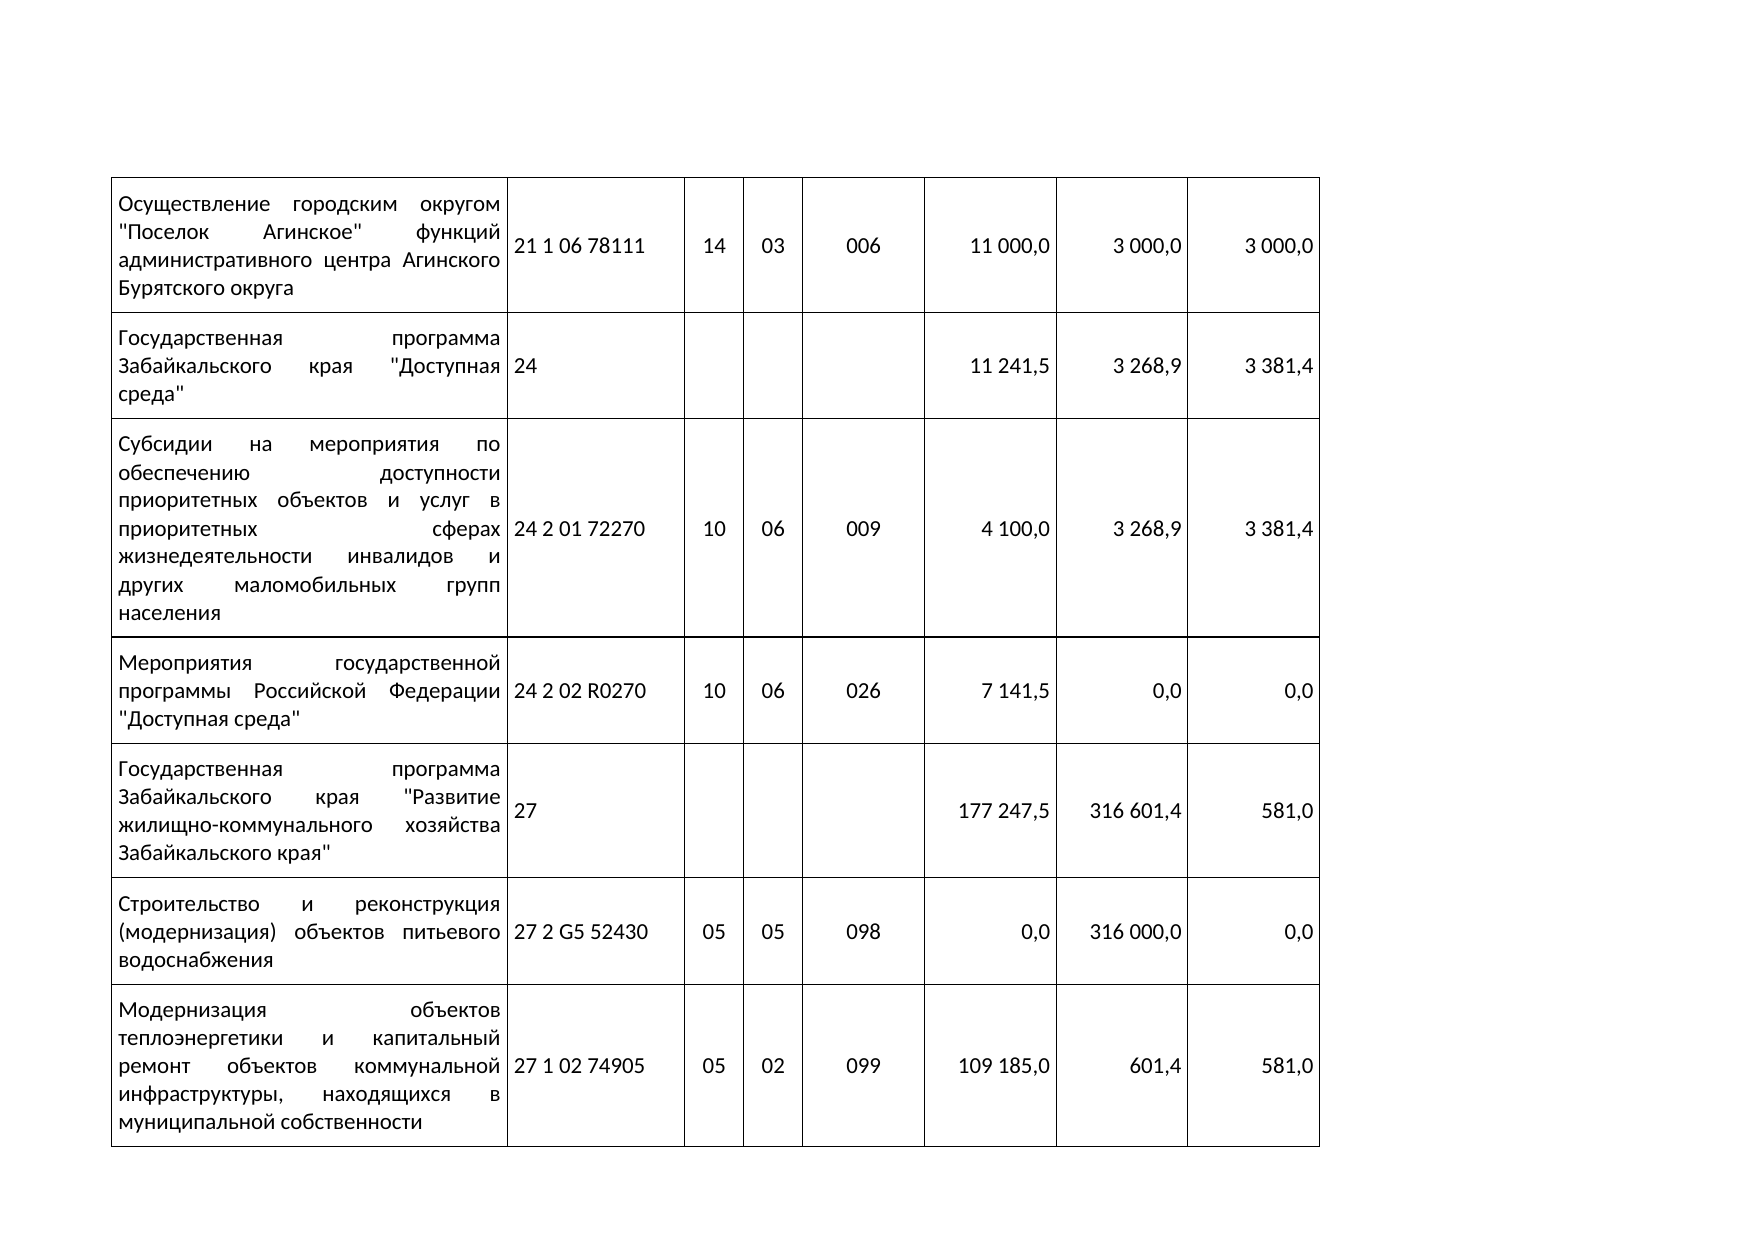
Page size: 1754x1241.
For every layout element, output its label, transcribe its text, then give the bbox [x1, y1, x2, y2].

table_cell 24 2 02 R0270 [508, 638, 684, 743]
table_cell Государственная программа Забайкальского края "Развитие жилищно-коммунального хозяйства Забайкальского края" [112, 744, 507, 877]
table_cell 581,0 [1188, 744, 1319, 877]
table_cell [803, 313, 924, 418]
table_cell 05 [744, 878, 802, 983]
table_cell 109 185,0 [925, 985, 1056, 1146]
table_cell 316 000,0 [1057, 878, 1187, 983]
table_cell 03 [744, 178, 802, 312]
table_cell 14 [685, 178, 743, 312]
table_cell 3 268,9 [1057, 313, 1187, 418]
table_cell 05 [685, 985, 743, 1146]
table_cell 21 1 06 78111 [508, 178, 684, 312]
table_cell 009 [803, 419, 924, 636]
table_cell 11 241,5 [925, 313, 1056, 418]
table_cell 0,0 [1057, 638, 1187, 743]
table_cell 3 268,9 [1057, 419, 1187, 636]
table_cell Осуществление городским округом "Поселок Агинское" функций административного центра Агинского Бурятского округа [112, 178, 507, 312]
table_cell 06 [744, 419, 802, 636]
table_cell 601,4 [1057, 985, 1187, 1146]
table_cell 0,0 [1188, 878, 1319, 983]
table_cell 27 2 G5 52430 [508, 878, 684, 983]
table_cell Государственная программа Забайкальского края "Доступная среда" [112, 313, 507, 418]
table_cell Мероприятия государственной программы Российской Федерации "Доступная среда" [112, 638, 507, 743]
table_cell [744, 313, 802, 418]
table_cell 10 [685, 419, 743, 636]
table_cell 4 100,0 [925, 419, 1056, 636]
table_cell Строительство и реконструкция (модернизация) объектов питьевого водоснабжения [112, 878, 507, 983]
table_cell 099 [803, 985, 924, 1146]
table_cell [803, 744, 924, 877]
table_cell 177 247,5 [925, 744, 1056, 877]
table_cell [744, 744, 802, 877]
table_cell 316 601,4 [1057, 744, 1187, 877]
table_cell 27 [508, 744, 684, 877]
table_cell 581,0 [1188, 985, 1319, 1146]
table_cell 02 [744, 985, 802, 1146]
table_cell 3 000,0 [1057, 178, 1187, 312]
table_cell 06 [744, 638, 802, 743]
table_cell 24 2 01 72270 [508, 419, 684, 636]
table_cell Субсидии на мероприятия по обеспечению доступности приоритетных объектов и услуг в приоритетных сферах жизнедеятельности инвалидов и других маломобильных групп населения [112, 419, 507, 636]
table_cell 0,0 [925, 878, 1056, 983]
table_cell 3 000,0 [1188, 178, 1319, 312]
table_cell 3 381,4 [1188, 313, 1319, 418]
table_cell 0,0 [1188, 638, 1319, 743]
table_cell [685, 744, 743, 877]
table_cell 11 000,0 [925, 178, 1056, 312]
table_cell 3 381,4 [1188, 419, 1319, 636]
table_cell 026 [803, 638, 924, 743]
table_cell 10 [685, 638, 743, 743]
table_cell Модернизация объектов теплоэнергетики и капитальный ремонт объектов коммунальной инфраструктуры, находящихся в муниципальной собственности [112, 985, 507, 1146]
table_cell 24 [508, 313, 684, 418]
table_cell [685, 313, 743, 418]
table_cell 05 [685, 878, 743, 983]
table_cell 006 [803, 178, 924, 312]
table_cell 7 141,5 [925, 638, 1056, 743]
table_cell 098 [803, 878, 924, 983]
table_cell 27 1 02 74905 [508, 985, 684, 1146]
